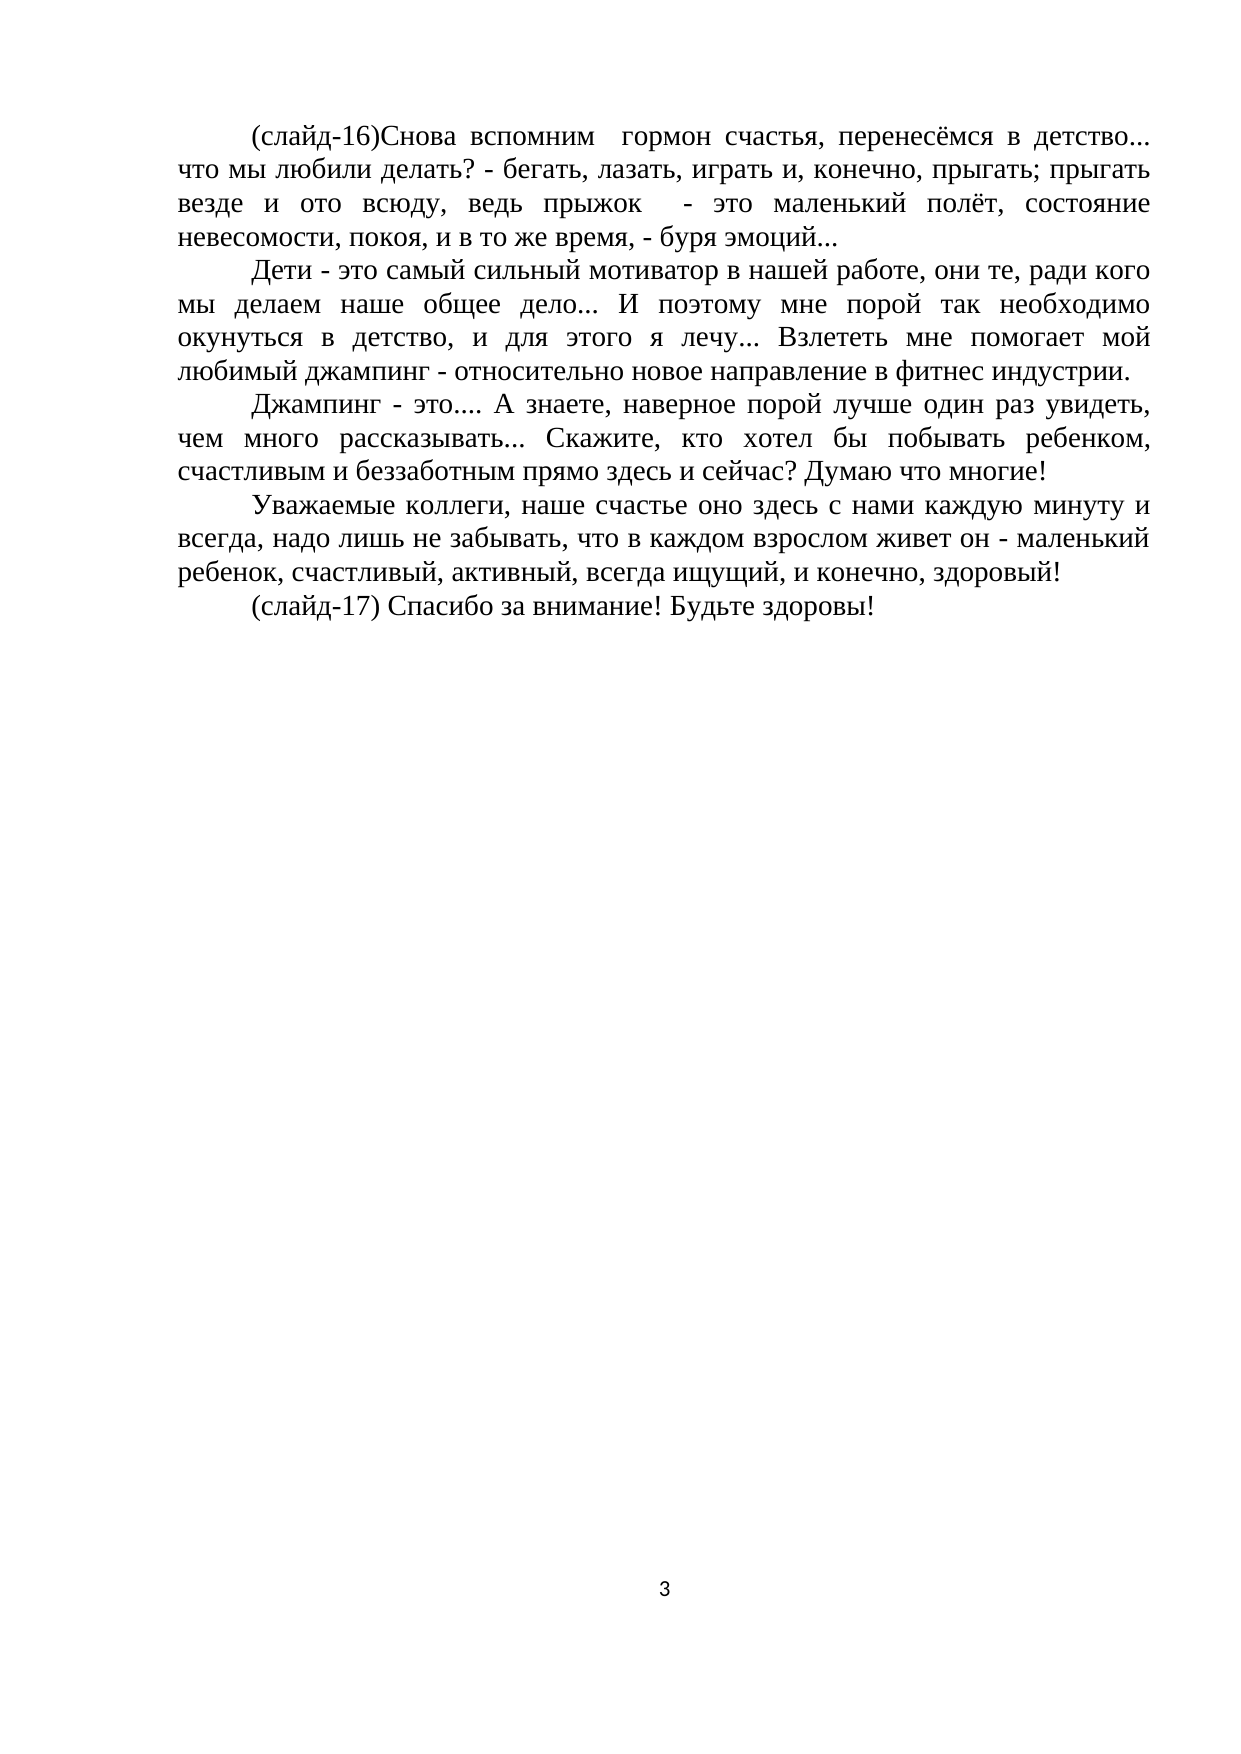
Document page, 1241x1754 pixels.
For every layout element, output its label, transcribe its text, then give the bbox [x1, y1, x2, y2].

text Уважаемые коллеги, наше счастье оно здесь с нами каждую минуту и всегда, надо лишь не забывать, что в каждом взрослом живет он - маленький ребенок, счастливый, активный, всегда ищущий, и конечно, здоровый! [177, 487, 1152, 588]
text (слайд-17) Спасибо за внимание! Будьте здоровы! [177, 588, 1152, 621]
text Джампинг - это.... А знаете, наверное порой лучше один раз увидеть, чем много рассказывать... Скажите, кто хотел бы побывать ребенком, счастливым и беззаботным прямо здесь и сейчас? Думаю что многие! [177, 386, 1152, 487]
text Дети - это самый сильный мотиватор в нашей работе, они те, ради кого мы делаем наше общее дело... И поэтому мне порой так необходимо окунуться в детство, и для этого я лечу... Взлететь мне помогает мой любимый джампинг - относительно новое направление в фитнес индустрии. [177, 252, 1152, 386]
text (слайд-16)Снова вспомним гормон счастья, перенесёмся в детство... что мы любили делать? - бегать, лазать, играть и, конечно, прыгать; прыгать везде и ото всюду, ведь прыжок - это маленький полёт, состояние невесомости, покоя, и в то же время, - буря эмоций... [177, 118, 1152, 252]
